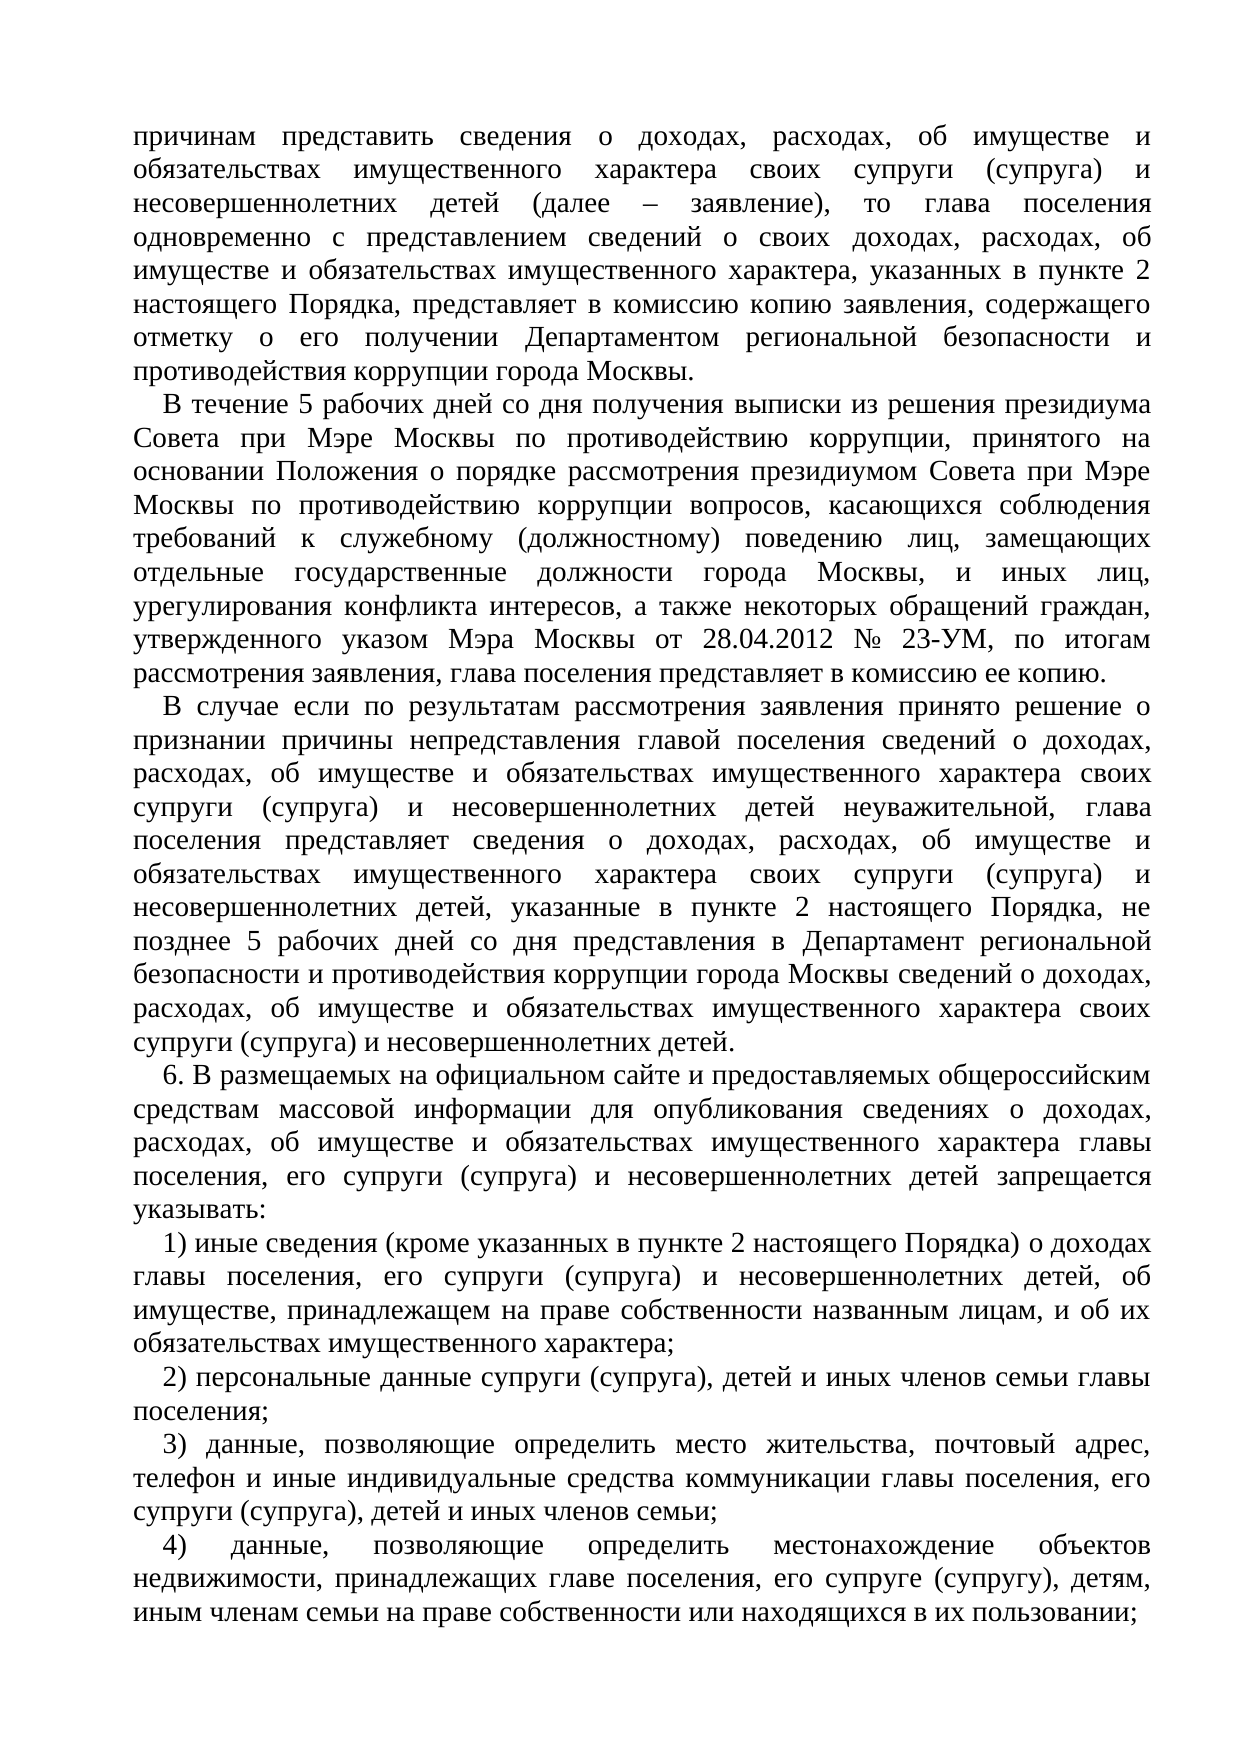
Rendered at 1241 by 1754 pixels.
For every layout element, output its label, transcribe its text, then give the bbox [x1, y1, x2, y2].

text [133, 118, 1152, 386]
text 1) иные сведения (кроме указанных в пункте 2 настоящего Порядка) о доходах главы поселения, его супруги (супруга) и несовершеннолетних детей, об имуществе, принадлежащем на праве собственности названным лицам, и об их обязательствах имущественного характера; [133, 1225, 1152, 1359]
text В случае если по результатам рассмотрения заявления принято решение о признании причины непредставления главой поселения сведений о доходах, расходах, об имуществе и обязательствах имущественного характера своих супруги (супруга) и несовершеннолетних детей неуважительной, глава поселения представляет сведения о доходах, расходах, об имуществе и обязательствах имущественного характера своих супруги (супруга) и несовершеннолетних детей, указанные в пункте 2 настоящего Порядка, не позднее 5 рабочих дней со дня представления в Департамент региональной безопасности и противодействия коррупции города Москвы сведений о доходах, расходах, об имуществе и обязательствах имущественного характера своих супруги (супруга) и несовершеннолетних детей. [133, 688, 1152, 1057]
text 2) персональные данные супруги (супруга), детей и иных членов семьи главы поселения; [133, 1359, 1152, 1426]
text В течение 5 рабочих дней со дня получения выписки из решения президиума Совета при Мэре Москвы по противодействию коррупции, принятого на основании Положения о порядке рассмотрения президиумом Совета при Мэре Москвы по противодействию коррупции вопросов, касающихся соблюдения требований к служебному (должностному) поведению лиц, замещающих отдельные государственные должности города Москвы, и иных лиц, урегулирования конфликта интересов, а также некоторых обращений граждан, утвержденного указом Мэра Москвы от 28.04.2012 № 23-УМ, по итогам рассмотрения заявления, глава поселения представляет в комиссию ее копию. [133, 386, 1152, 688]
text 3) данные, позволяющие определить место жительства, почтовый адрес, телефон и иные индивидуальные средства коммуникации главы поселения, его супруги (супруга), детей и иных членов семьи; [133, 1426, 1152, 1527]
text 4) данные, позволяющие определить местонахождение объектов недвижимости, принадлежащих главе поселения, его супруге (супругу), детям, иным членам семьи на праве собственности или находящихся в их пользовании; [133, 1527, 1152, 1627]
text 6. В размещаемых на официальном сайте и предоставляемых общероссийским средствам массовой информации для опубликования сведениях о доходах, расходах, об имуществе и обязательствах имущественного характера главы поселения, его супруги (супруга) и несовершеннолетних детей запрещается указывать: [133, 1057, 1152, 1225]
